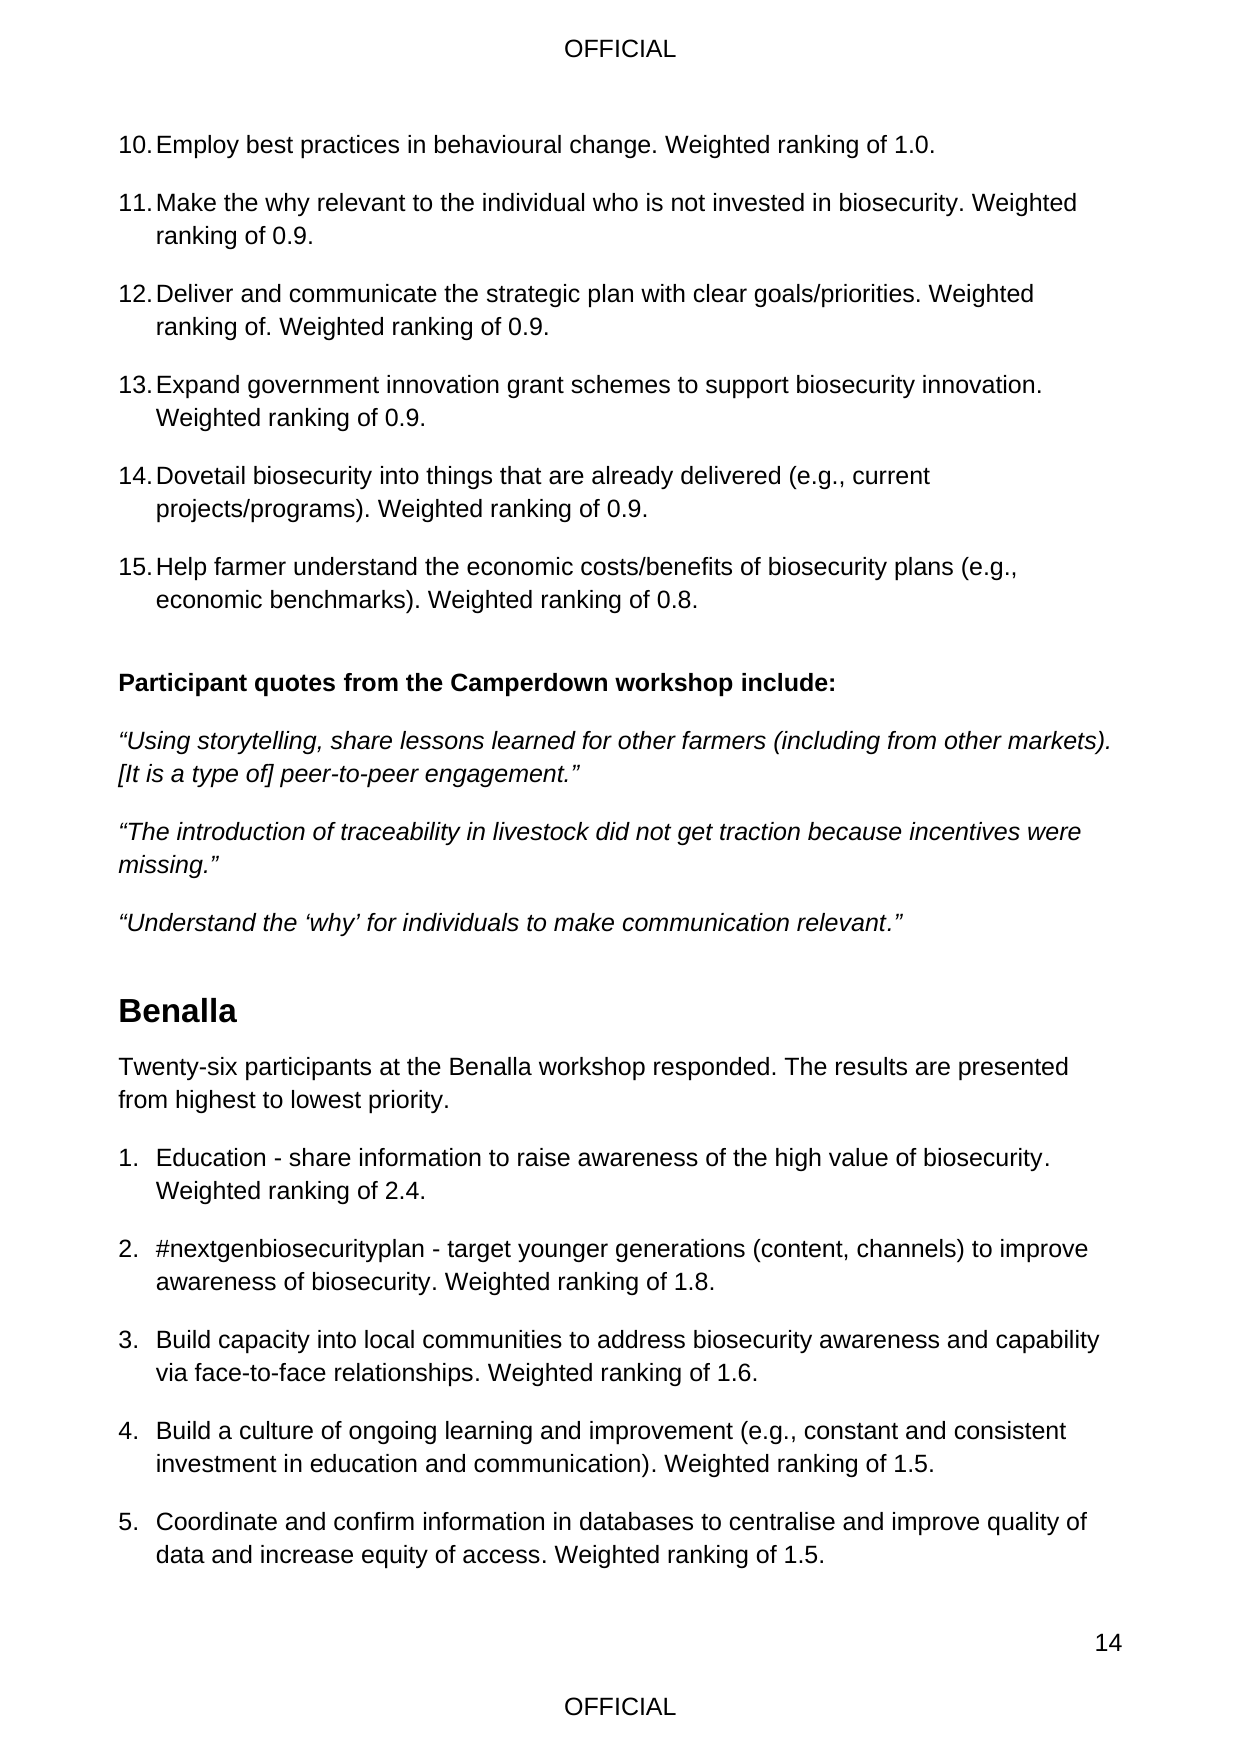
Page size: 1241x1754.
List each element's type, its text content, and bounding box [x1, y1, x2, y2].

list Make the why relevant to the individual who is not invested in biosecurity. Weighted ranking of 0.9. [118, 188, 1122, 250]
subtitle Benalla [118, 991, 1122, 1030]
text “The introduction of traceability in livestock did not get traction because incentives were missing.” [118, 817, 1122, 879]
list Coordinate and confirm information in databases to centralise and improve quality of data and increase equity of access. Weighted ranking of 1.5. [118, 1507, 1122, 1569]
list Help farmer understand the economic costs/benefits of biosecurity plans (e.g., economic benchmarks). Weighted ranking of 0.8. [118, 552, 1122, 614]
list Build capacity into local communities to address biosecurity awareness and capability via face-to-face relationships. Weighted ranking of 1.6. [118, 1325, 1122, 1387]
list Employ best practices in behavioural change. Weighted ranking of 1.0. [118, 130, 1122, 159]
text “Understand the ‘why’ for individuals to make communication relevant.” [118, 908, 1122, 937]
list Dovetail biosecurity into things that are already delivered (e.g., current projects/programs). Weighted ranking of 0.9. [118, 461, 1122, 523]
text Twenty-six participants at the Benalla workshop responded. The results are presented from highest to lowest priority. [118, 1052, 1122, 1114]
text “Using storytelling, share lessons learned for other farmers (including from other markets). [It is a type of] peer-to-peer engagement.” [118, 726, 1122, 788]
list Deliver and communicate the strategic plan with clear goals/priorities. Weighted ranking of. Weighted ranking of 0.9. [118, 279, 1122, 341]
text Participant quotes from the Camperdown workshop include: [118, 668, 1122, 697]
list Build a culture of ongoing learning and improvement (e.g., constant and consistent investment in education and communication). Weighted ranking of 1.5. [118, 1416, 1122, 1478]
list Education - share information to raise awareness of the high value of biosecurity. Weighted ranking of 2.4. [118, 1143, 1122, 1205]
list Expand government innovation grant schemes to support biosecurity innovation. Weighted ranking of 0.9. [118, 370, 1122, 432]
list #nextgenbiosecurityplan - target younger generations (content, channels) to improve awareness of biosecurity. Weighted ranking of 1.8. [118, 1234, 1122, 1296]
